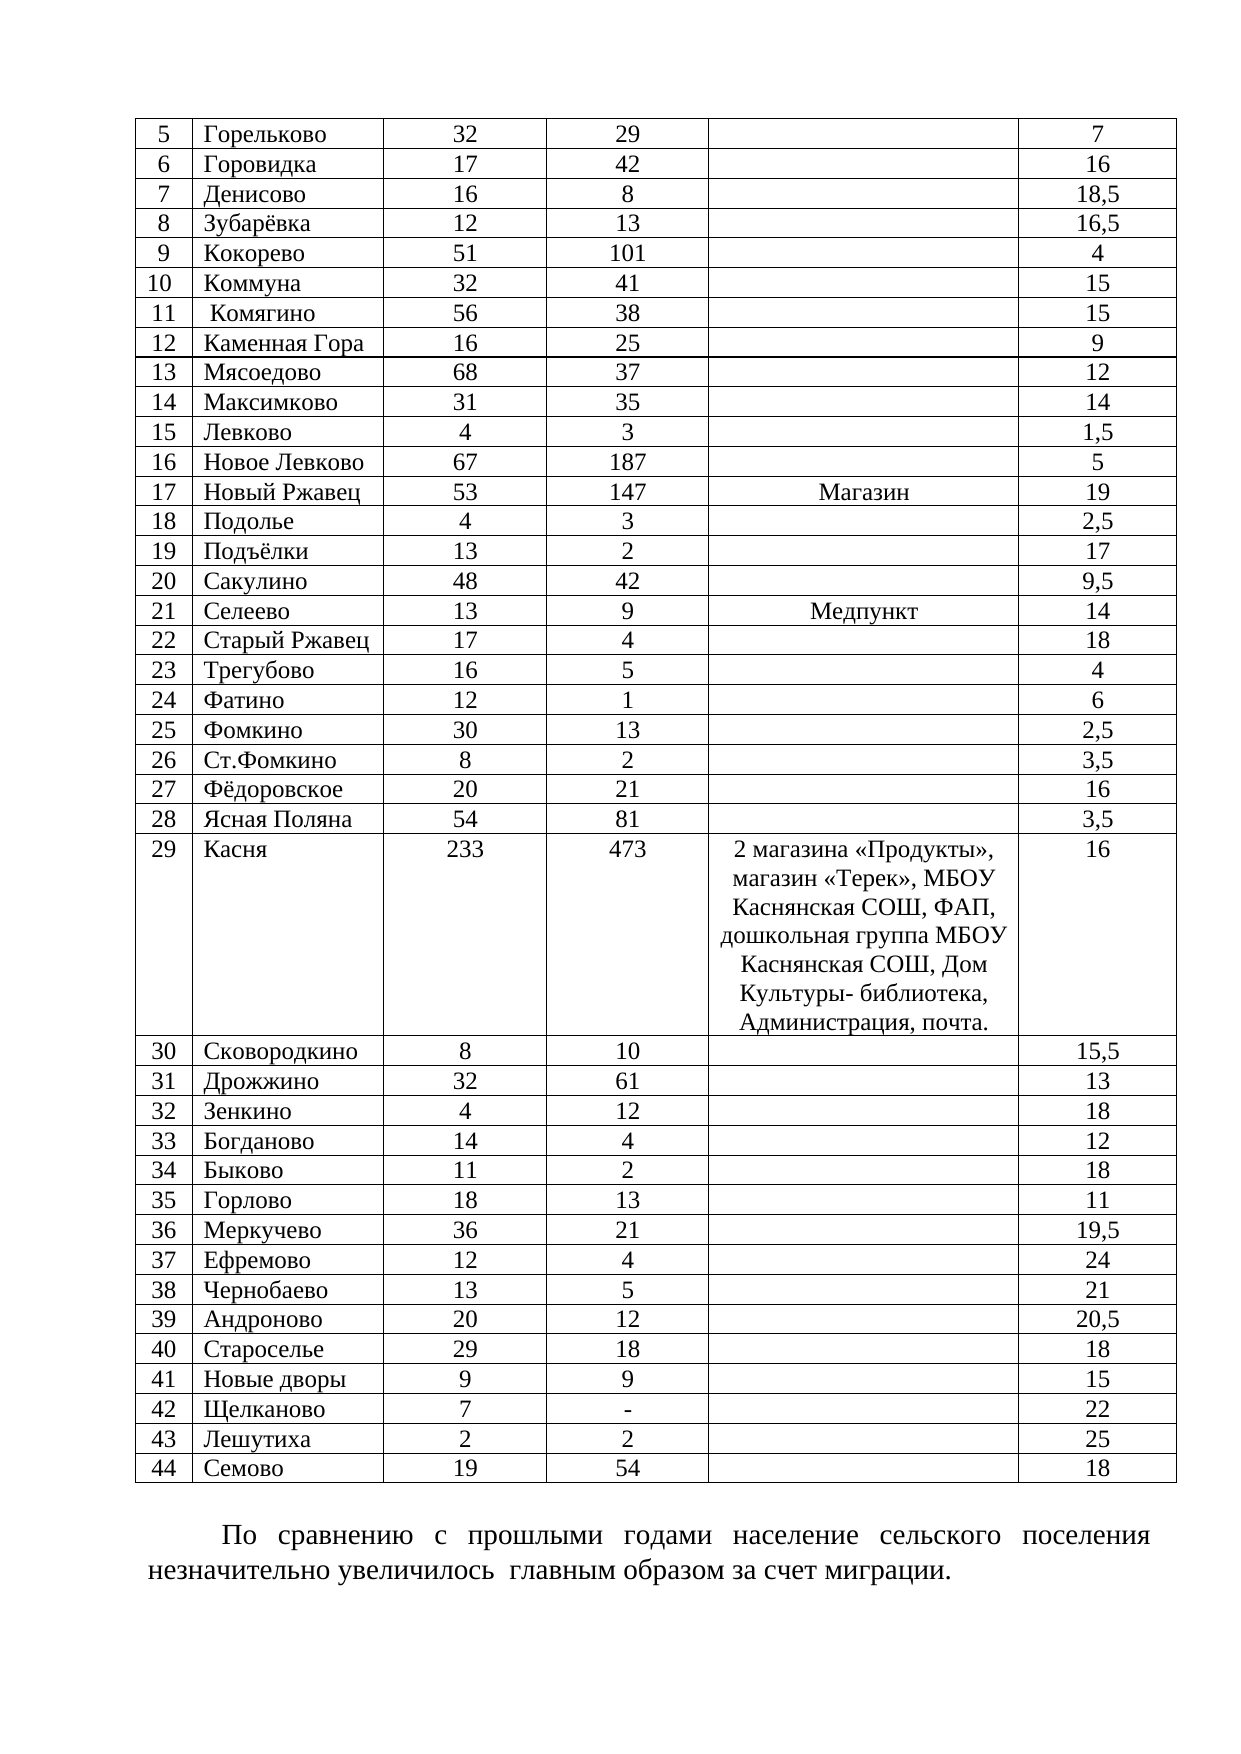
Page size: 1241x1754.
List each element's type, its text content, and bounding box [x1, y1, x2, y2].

table_cell [709, 566, 1018, 595]
table_cell 27 [136, 775, 192, 803]
table_cell 18 [547, 1334, 708, 1363]
text По сравнению с прошлыми годами население сельского поселения незначительно увеличилось главным образом за счет миграции. [148, 1517, 1152, 1586]
table_cell Максимково [193, 387, 383, 416]
table_cell 15 [1019, 1364, 1176, 1393]
table_cell 24 [136, 685, 192, 714]
table_cell 56 [384, 298, 546, 327]
table_cell 13 [547, 209, 708, 237]
table_cell 7 [1019, 119, 1176, 148]
table_cell Дрожжино [193, 1066, 383, 1095]
table_cell 12 [547, 1096, 708, 1125]
table_cell 18 [1019, 1096, 1176, 1125]
table_cell 15 [1019, 268, 1176, 297]
table_cell [709, 119, 1018, 148]
table_cell 32 [384, 1066, 546, 1095]
table_cell [709, 655, 1018, 684]
table_cell 4 [547, 1126, 708, 1154]
table_cell 9 [136, 238, 192, 267]
table_cell Касня [193, 834, 383, 1035]
table_cell [709, 1036, 1018, 1065]
table_cell Горлово [193, 1185, 383, 1214]
table_cell 37 [136, 1245, 192, 1274]
table_cell [709, 238, 1018, 267]
table_cell 1,5 [1019, 417, 1176, 446]
table_cell Фомкино [193, 715, 383, 744]
table_cell 15 [136, 417, 192, 446]
table_cell Фатино [193, 685, 383, 714]
table_cell 14 [1019, 387, 1176, 416]
table_cell [709, 1156, 1018, 1184]
table_cell 21 [1019, 1275, 1176, 1303]
table_cell Зенкино [193, 1096, 383, 1125]
table_cell 18,5 [1019, 179, 1176, 207]
table_cell 31 [136, 1066, 192, 1095]
table_cell 14 [136, 387, 192, 416]
table_cell 8 [384, 1036, 546, 1065]
table_cell 16 [384, 328, 546, 356]
table_cell [709, 1305, 1018, 1333]
table_cell 32 [384, 119, 546, 148]
table_cell Новый Ржавец [193, 477, 383, 505]
table_cell Кокорево [193, 238, 383, 267]
table_cell 29 [136, 834, 192, 1035]
table_cell 4 [1019, 238, 1176, 267]
table_cell 29 [547, 119, 708, 148]
table_cell 9 [384, 1364, 546, 1393]
table_cell 17 [1019, 536, 1176, 565]
table_cell 20 [384, 1305, 546, 1333]
table_cell 13 [136, 358, 192, 386]
table_cell 18 [384, 1185, 546, 1214]
table_cell [709, 1394, 1018, 1423]
table_cell [709, 209, 1018, 237]
table_cell 10 [547, 1036, 708, 1065]
table_cell 48 [384, 566, 546, 595]
table_cell Богданово [193, 1126, 383, 1154]
table_cell 5 [547, 1275, 708, 1303]
table_cell 4 [1019, 655, 1176, 684]
table_cell 6 [136, 149, 192, 178]
table_cell 19 [136, 536, 192, 565]
table_cell 22 [1019, 1394, 1176, 1423]
table_cell 53 [384, 477, 546, 505]
table_cell 3 [547, 506, 708, 535]
table_cell Фёдоровское [193, 775, 383, 803]
table_cell 32 [384, 268, 546, 297]
table_cell 12 [1019, 1126, 1176, 1154]
table_cell 42 [136, 1394, 192, 1423]
table_cell 29 [384, 1334, 546, 1363]
table_cell [709, 804, 1018, 833]
table_cell 8 [136, 209, 192, 237]
table_cell [709, 1245, 1018, 1274]
table_cell 51 [384, 238, 546, 267]
table_cell 16 [384, 655, 546, 684]
table_cell Комягино [193, 298, 383, 327]
table_cell Магазин [709, 477, 1018, 505]
table_cell 12 [384, 685, 546, 714]
table_cell 21 [547, 775, 708, 803]
table_cell 8 [384, 745, 546, 773]
table_cell 38 [136, 1275, 192, 1303]
table_cell 3,5 [1019, 804, 1176, 833]
table_cell 12 [136, 328, 192, 356]
table_cell Ясная Поляна [193, 804, 383, 833]
table_cell 19 [384, 1454, 546, 1482]
table_cell 67 [384, 447, 546, 476]
table_cell 4 [384, 506, 546, 535]
table_cell 35 [136, 1185, 192, 1214]
table_cell 12 [384, 1245, 546, 1274]
table_cell 14 [1019, 596, 1176, 624]
table_cell [709, 358, 1018, 386]
table_cell 11 [384, 1156, 546, 1184]
table_cell 43 [136, 1424, 192, 1452]
table_cell 24 [1019, 1245, 1176, 1274]
table_cell [709, 1454, 1018, 1482]
table_cell 12 [547, 1305, 708, 1333]
table_cell [709, 1126, 1018, 1154]
table_cell 4 [547, 1245, 708, 1274]
table_cell 20 [136, 566, 192, 595]
table_cell 9 [547, 596, 708, 624]
table_cell Сковородкино [193, 1036, 383, 1065]
table_cell 3 [547, 417, 708, 446]
table_cell 30 [136, 1036, 192, 1065]
table_cell 13 [547, 1185, 708, 1214]
table_cell 13 [384, 1275, 546, 1303]
table_cell Подолье [193, 506, 383, 535]
table_cell [709, 1424, 1018, 1452]
table_cell 5 [136, 119, 192, 148]
table_cell 9 [547, 1364, 708, 1393]
table_cell 10 [136, 268, 192, 297]
table_cell 18 [1019, 1156, 1176, 1184]
table_cell 2 [547, 1156, 708, 1184]
table_cell [709, 417, 1018, 446]
table_cell Зубарёвка [193, 209, 383, 237]
table_cell Ефремово [193, 1245, 383, 1274]
table_cell 21 [547, 1215, 708, 1244]
table_cell 25 [547, 328, 708, 356]
table_cell 21 [136, 596, 192, 624]
table_cell [709, 179, 1018, 207]
table_cell 2 [547, 1424, 708, 1452]
table_cell 16 [1019, 775, 1176, 803]
table_cell Горовидка [193, 149, 383, 178]
table_cell Семово [193, 1454, 383, 1482]
table_cell 2 магазина «Продукты», магазин «Терек», МБОУ Каснянская СОШ, ФАП, дошкольная группа МБОУ Каснянская СОШ, Дом Культуры- библиотека, Администрация, почта. [709, 834, 1018, 1035]
table_cell 2,5 [1019, 715, 1176, 744]
table_cell Трегубово [193, 655, 383, 684]
table_cell [709, 328, 1018, 356]
table_cell 2 [547, 745, 708, 773]
table_cell 7 [384, 1394, 546, 1423]
table_cell Коммуна [193, 268, 383, 297]
table_cell 42 [547, 566, 708, 595]
table_cell 16 [384, 179, 546, 207]
table_cell [709, 298, 1018, 327]
table_cell 18 [1019, 1454, 1176, 1482]
table_cell 9,5 [1019, 566, 1176, 595]
table_cell [709, 536, 1018, 565]
table_cell 7 [136, 179, 192, 207]
table_cell [709, 626, 1018, 654]
table_cell [709, 447, 1018, 476]
table_cell 41 [547, 268, 708, 297]
table_cell [709, 1215, 1018, 1244]
table_cell 13 [547, 715, 708, 744]
table_cell Андроново [193, 1305, 383, 1333]
table_cell [709, 1096, 1018, 1125]
table_cell 5 [547, 655, 708, 684]
table_cell 17 [136, 477, 192, 505]
table_cell 41 [136, 1364, 192, 1393]
table_cell Левково [193, 417, 383, 446]
table_cell 44 [136, 1454, 192, 1482]
table_cell 473 [547, 834, 708, 1035]
table_cell Горельково [193, 119, 383, 148]
table_cell [709, 1364, 1018, 1393]
table_cell 39 [136, 1305, 192, 1333]
table_cell 15,5 [1019, 1036, 1176, 1065]
table_cell 6 [1019, 685, 1176, 714]
table_cell 187 [547, 447, 708, 476]
table_cell Медпункт [709, 596, 1018, 624]
table_cell 13 [384, 596, 546, 624]
table_cell 25 [1019, 1424, 1176, 1452]
table_cell 18 [136, 506, 192, 535]
table_cell 33 [136, 1126, 192, 1154]
table_cell 12 [384, 209, 546, 237]
table_cell Селеево [193, 596, 383, 624]
table_cell [709, 1185, 1018, 1214]
table_cell Мясоедово [193, 358, 383, 386]
table_cell 68 [384, 358, 546, 386]
table_cell 11 [1019, 1185, 1176, 1214]
table_cell 25 [136, 715, 192, 744]
table_cell Старый Ржавец [193, 626, 383, 654]
table_cell Денисово [193, 179, 383, 207]
table_cell 1 [547, 685, 708, 714]
table_cell 19 [1019, 477, 1176, 505]
table_cell Щелканово [193, 1394, 383, 1423]
table_cell 35 [547, 387, 708, 416]
table_cell [709, 149, 1018, 178]
table_cell Лешутиха [193, 1424, 383, 1452]
table_cell 2,5 [1019, 506, 1176, 535]
table_cell Новые дворы [193, 1364, 383, 1393]
table_cell [709, 775, 1018, 803]
table_cell 4 [384, 417, 546, 446]
table_cell 28 [136, 804, 192, 833]
table_cell 5 [1019, 447, 1176, 476]
table_cell Каменная Гора [193, 328, 383, 356]
table_cell 54 [384, 804, 546, 833]
table_cell 36 [136, 1215, 192, 1244]
table_cell Ст.Фомкино [193, 745, 383, 773]
table_cell 101 [547, 238, 708, 267]
table_cell 19,5 [1019, 1215, 1176, 1244]
table_cell 2 [547, 536, 708, 565]
table_cell 16 [1019, 834, 1176, 1035]
table_cell 36 [384, 1215, 546, 1244]
table_cell 32 [136, 1096, 192, 1125]
table_cell [709, 1275, 1018, 1303]
table_cell 14 [384, 1126, 546, 1154]
table_cell 18 [1019, 1334, 1176, 1363]
table_cell 233 [384, 834, 546, 1035]
table_cell 20,5 [1019, 1305, 1176, 1333]
table_cell 4 [547, 626, 708, 654]
table_cell 2 [384, 1424, 546, 1452]
table_cell 9 [1019, 328, 1176, 356]
table_cell 37 [547, 358, 708, 386]
table_cell 40 [136, 1334, 192, 1363]
table_cell Новое Левково [193, 447, 383, 476]
table_cell 17 [384, 626, 546, 654]
table_cell 147 [547, 477, 708, 505]
table_cell [709, 715, 1018, 744]
table_cell 15 [1019, 298, 1176, 327]
table_cell Быково [193, 1156, 383, 1184]
table_cell Староселье [193, 1334, 383, 1363]
table_cell - [547, 1394, 708, 1423]
table_cell 12 [1019, 358, 1176, 386]
table_cell [709, 387, 1018, 416]
table_cell 22 [136, 626, 192, 654]
table_cell [709, 685, 1018, 714]
table_cell 81 [547, 804, 708, 833]
table_cell Меркучево [193, 1215, 383, 1244]
table_cell 8 [547, 179, 708, 207]
table_cell Сакулино [193, 566, 383, 595]
table_cell 31 [384, 387, 546, 416]
table_cell [709, 506, 1018, 535]
table_cell 13 [384, 536, 546, 565]
table_cell 17 [384, 149, 546, 178]
table_cell 16 [136, 447, 192, 476]
table_cell 61 [547, 1066, 708, 1095]
table_cell [709, 1334, 1018, 1363]
table_cell 16,5 [1019, 209, 1176, 237]
table_cell 23 [136, 655, 192, 684]
table_cell [709, 1066, 1018, 1095]
table_cell [709, 268, 1018, 297]
table_cell 54 [547, 1454, 708, 1482]
table_cell 26 [136, 745, 192, 773]
table_cell 11 [136, 298, 192, 327]
table_cell Подъёлки [193, 536, 383, 565]
table_cell 20 [384, 775, 546, 803]
table_cell [709, 745, 1018, 773]
table_cell 38 [547, 298, 708, 327]
table_cell 42 [547, 149, 708, 178]
table_cell 3,5 [1019, 745, 1176, 773]
table_cell 16 [1019, 149, 1176, 178]
table_cell 34 [136, 1156, 192, 1184]
table_cell Чернобаево [193, 1275, 383, 1303]
table_cell 4 [384, 1096, 546, 1125]
table_cell 18 [1019, 626, 1176, 654]
table_cell 30 [384, 715, 546, 744]
table_cell 13 [1019, 1066, 1176, 1095]
